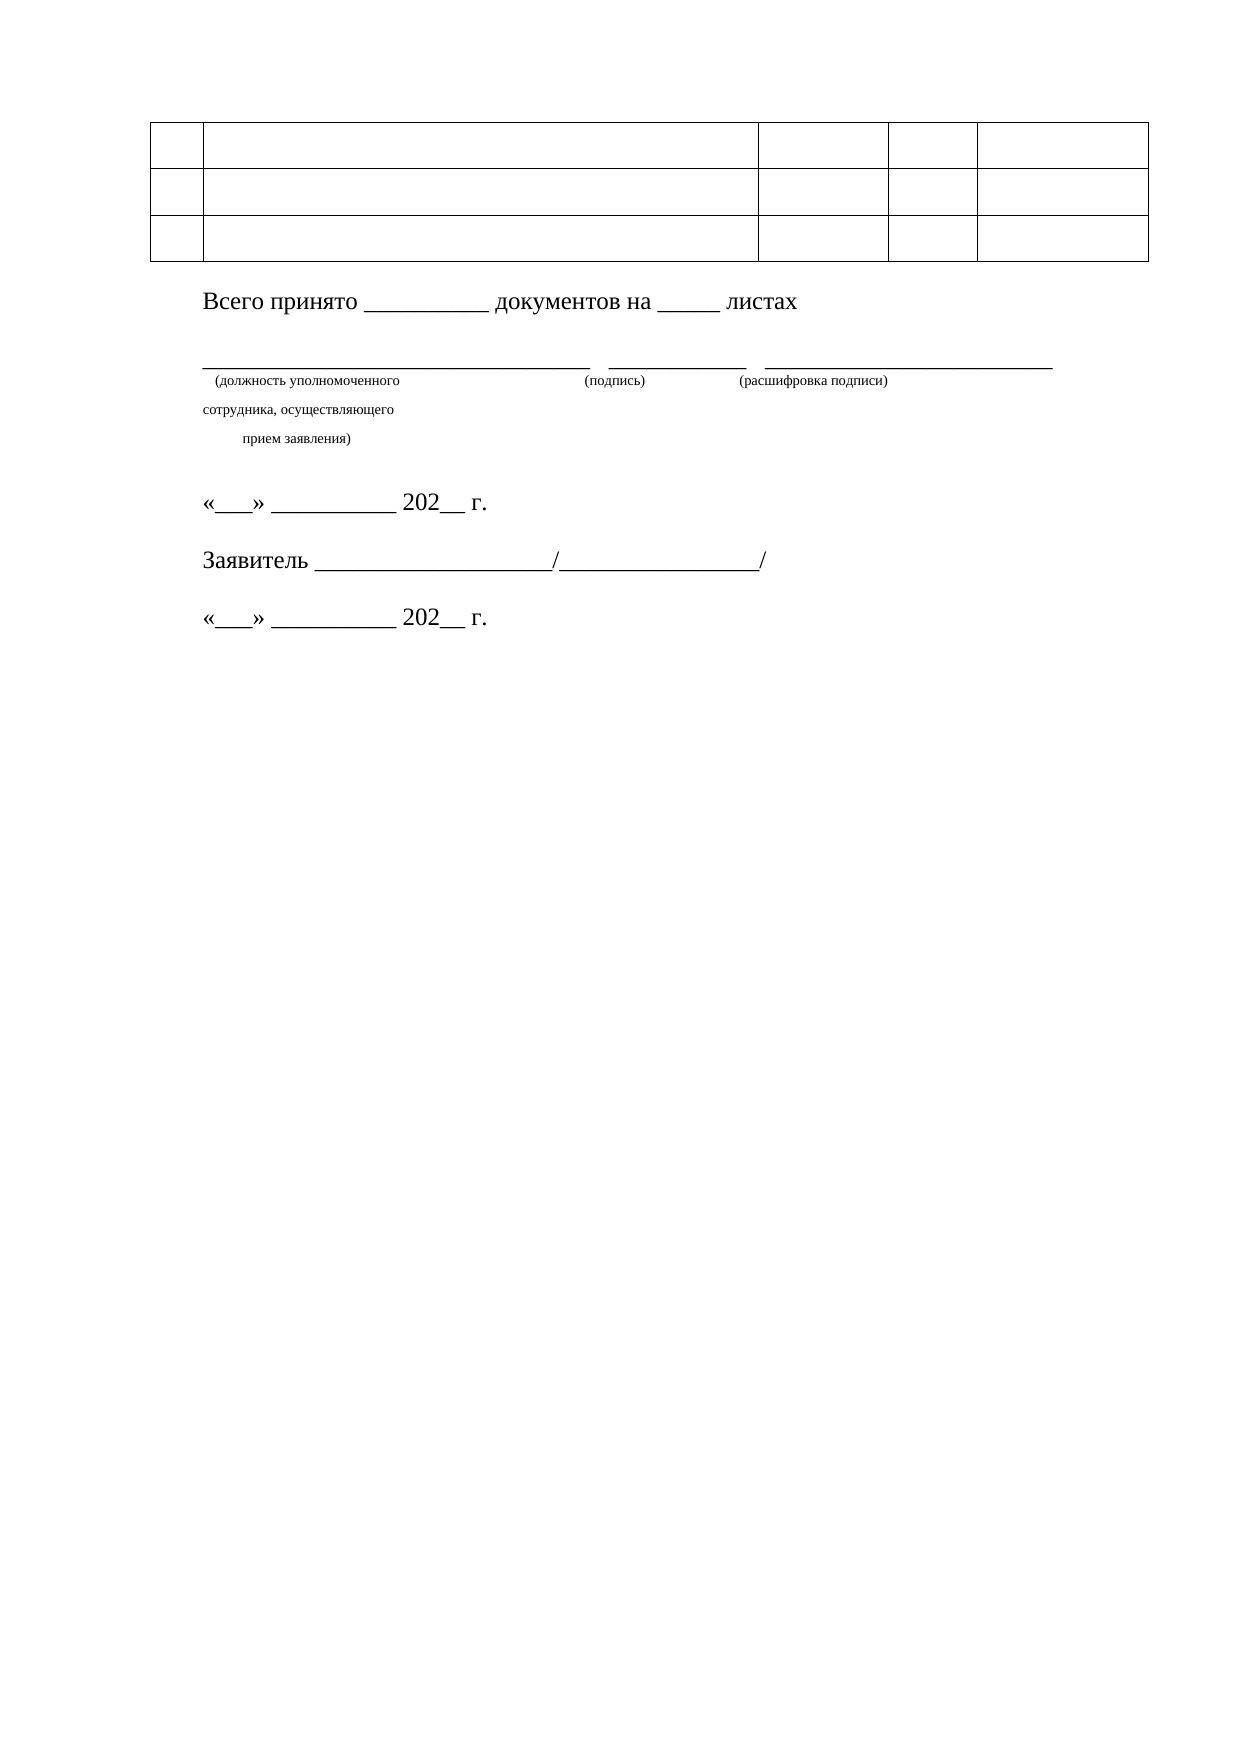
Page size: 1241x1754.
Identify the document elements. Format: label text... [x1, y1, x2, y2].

text сотрудника, осуществляющего [177, 401, 1122, 430]
table_cell [759, 123, 888, 168]
table_cell [151, 216, 203, 261]
text прием заявления) [177, 430, 1122, 458]
table_cell [204, 216, 758, 261]
table_cell [889, 123, 977, 168]
text (должность уполномоченного (подпись) (расшифровка подписи) [177, 372, 1122, 401]
table_cell [759, 216, 888, 261]
table_cell [204, 123, 758, 168]
table_cell [978, 123, 1148, 168]
text «___» __________ 202__ г. [177, 602, 1122, 631]
text _______________________________ ___________ _______________________ [177, 343, 1122, 372]
table_cell [151, 169, 203, 214]
text Всего принято __________ документов на _____ листах [177, 286, 1122, 315]
table_cell [978, 169, 1148, 214]
table_cell [204, 169, 758, 214]
table_cell [978, 216, 1148, 261]
table_cell [151, 123, 203, 168]
text «___» __________ 202__ г. [177, 487, 1122, 516]
text Заявитель ___________________/________________/ [177, 545, 1122, 573]
table_cell [889, 216, 977, 261]
table_cell [889, 169, 977, 214]
table_cell [759, 169, 888, 214]
